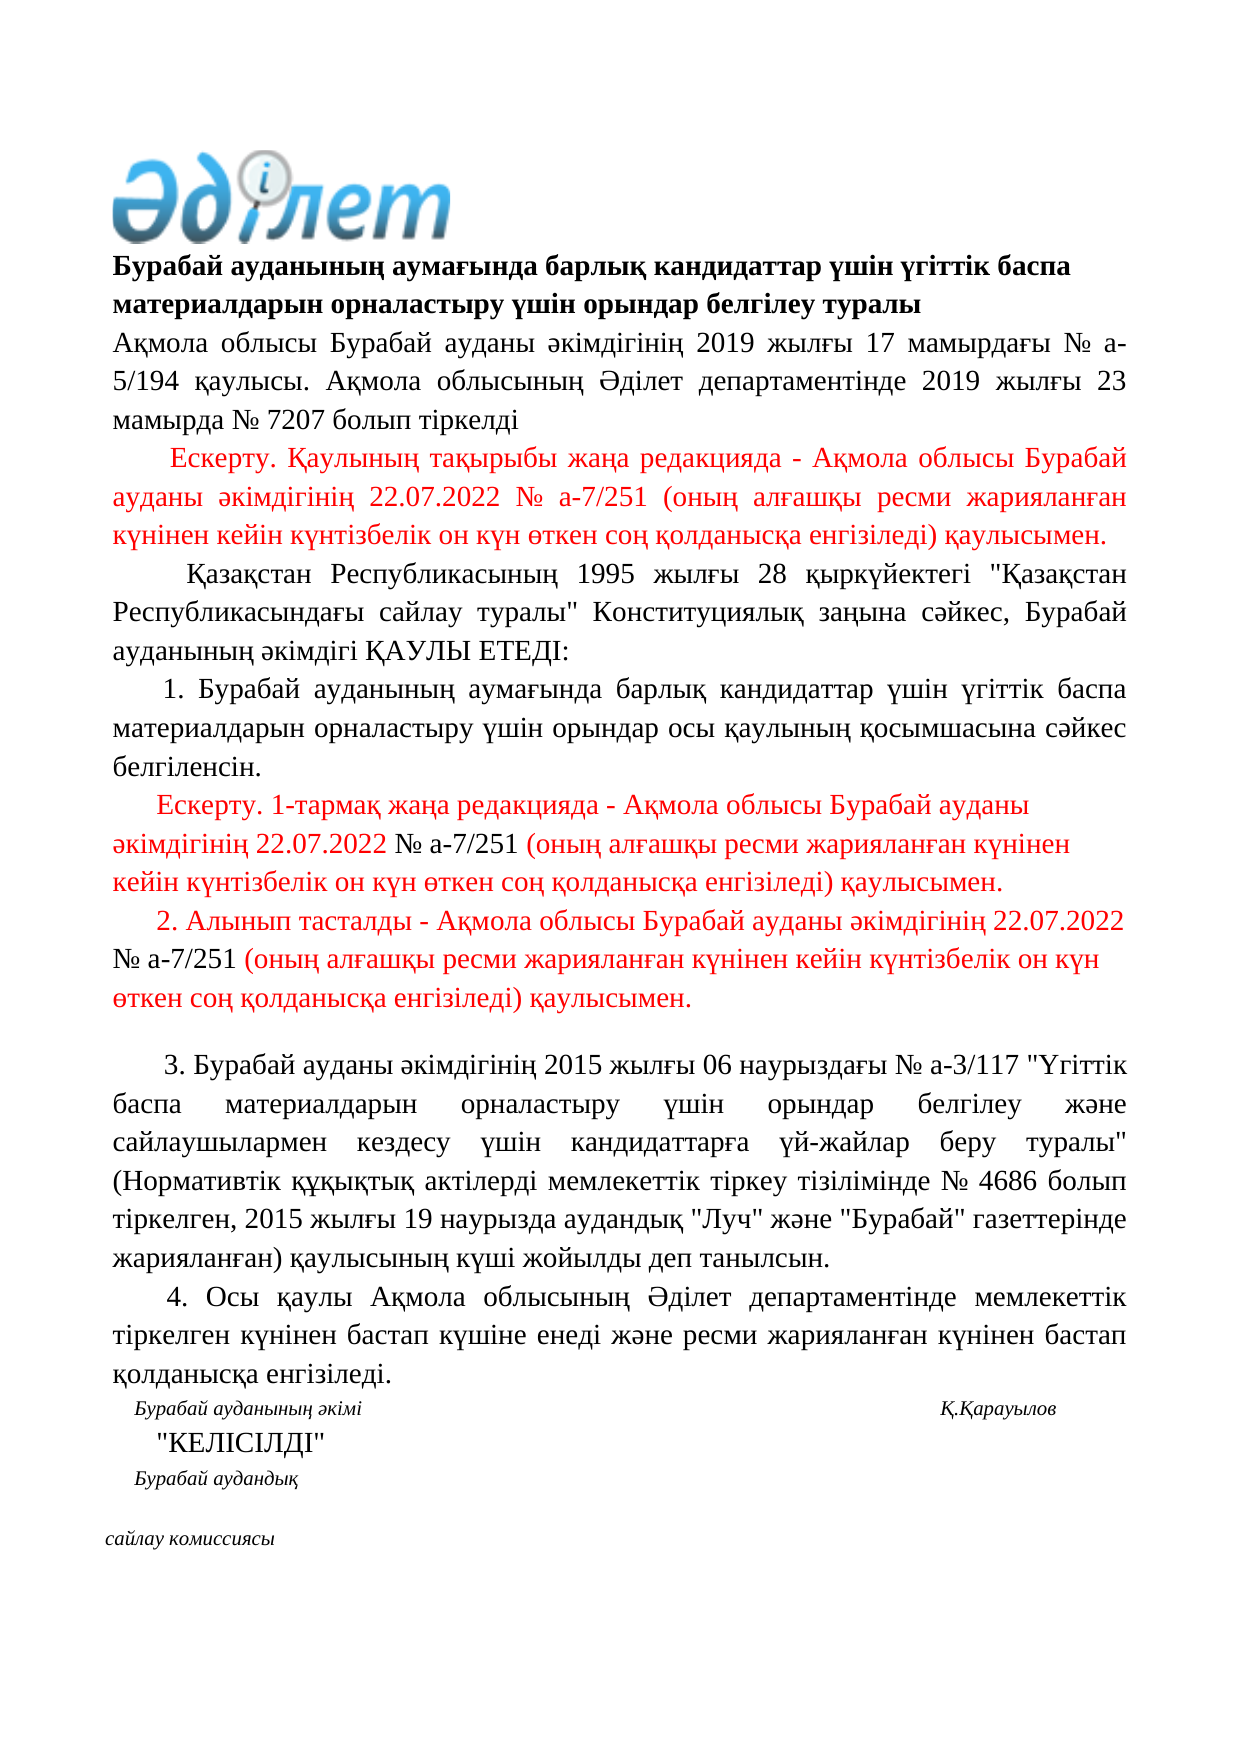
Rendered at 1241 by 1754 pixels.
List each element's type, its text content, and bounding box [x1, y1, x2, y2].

table_header Бурабай аудандық сайлау комиссиясы [101, 1464, 1240, 1557]
text Ескерту. 1-тармақ жаңа редакцияда - Ақмола облысы Бурабай ауданы әкімдігінің 22.07.2022 № а-7/251 (оның алғашқы ресми жарияланған күнінен кейін күнтізбелік он күн өткен соң қолданысқа енгізіледі) қаулысымен. 2. Алынып тасталды - Ақмола облысы Бурабай ауданы әкімдігінің 22.07.2022 № а-7/251 (оның алғашқы ресми жарияланған күнінен кейін күнтізбелік он күн өткен соң қолданысқа енгізіледі) қаулысымен. [112, 787, 1128, 1044]
picture [112, 150, 451, 244]
text 4. Осы қаулы Ақмола облысының Әділет департаментінде мемлекеттік тіркелген күнінен бастап күшіне енеді және ресми жарияланған күнінен бастап қолданысқа енгізіледі. [112, 1279, 1128, 1389]
text Ақмола облысы Бурабай ауданы әкімдігінің 2019 жылғы 17 мамырдағы № а-5/194 қаулысы. Ақмола облысының Әділет департаментінде 2019 жылғы 23 мамырда № 7207 болып тіркелді [112, 325, 1128, 435]
text 1. Бурабай ауданының аумағында барлық кандидаттар үшін үгіттік баспа материалдарын орналастыру үшін орындар осы қаулының қосымшасына сәйкес белгіленсін. [112, 672, 1128, 782]
text Бурабай ауданының аумағында барлық кандидаттар үшін үгіттік баспа материалдарын орналастыру үшін орындар белгілеу туралы [112, 248, 1128, 320]
table_header Бурабай ауданының әкімі [101, 1394, 939, 1425]
text "КЕЛІСІЛДІ" [112, 1425, 1128, 1459]
table_header Қ.Қарауылов [939, 1394, 1240, 1425]
text 3. Бурабай ауданы әкімдігінің 2015 жылғы 06 наурыздағы № а-3/117 "Үгіттік баспа материалдарын орналастыру үшін орындар белгілеу және сайлаушылармен кездесу үшін кандидаттарға үй-жайлар беру туралы" (Нормативтік құқықтық актілерді мемлекеттік тіркеу тізілімінде № 4686 болып тіркелген, 2015 жылғы 19 наурызда аудандық "Луч" және "Бурабай" газеттерінде жарияланған) қаулысының күші жойылды деп танылсын. [112, 1047, 1128, 1274]
text Қазақстан Республикасының 1995 жылғы 28 қыркүйектегі "Қазақстан Республикасындағы сайлау туралы" Конституциялық заңына сәйкес, Бурабай ауданының әкімдігі ҚАУЛЫ ЕТЕДІ: [112, 556, 1128, 667]
text Ескерту. Қаулының тақырыбы жаңа редакцияда - Ақмола облысы Бурабай ауданы әкімдігінің 22.07.2022 № а-7/251 (оның алғашқы ресми жарияланған күнінен кейін күнтізбелік он күн өткен соң қолданысқа енгізіледі) қаулысымен. [112, 440, 1128, 551]
